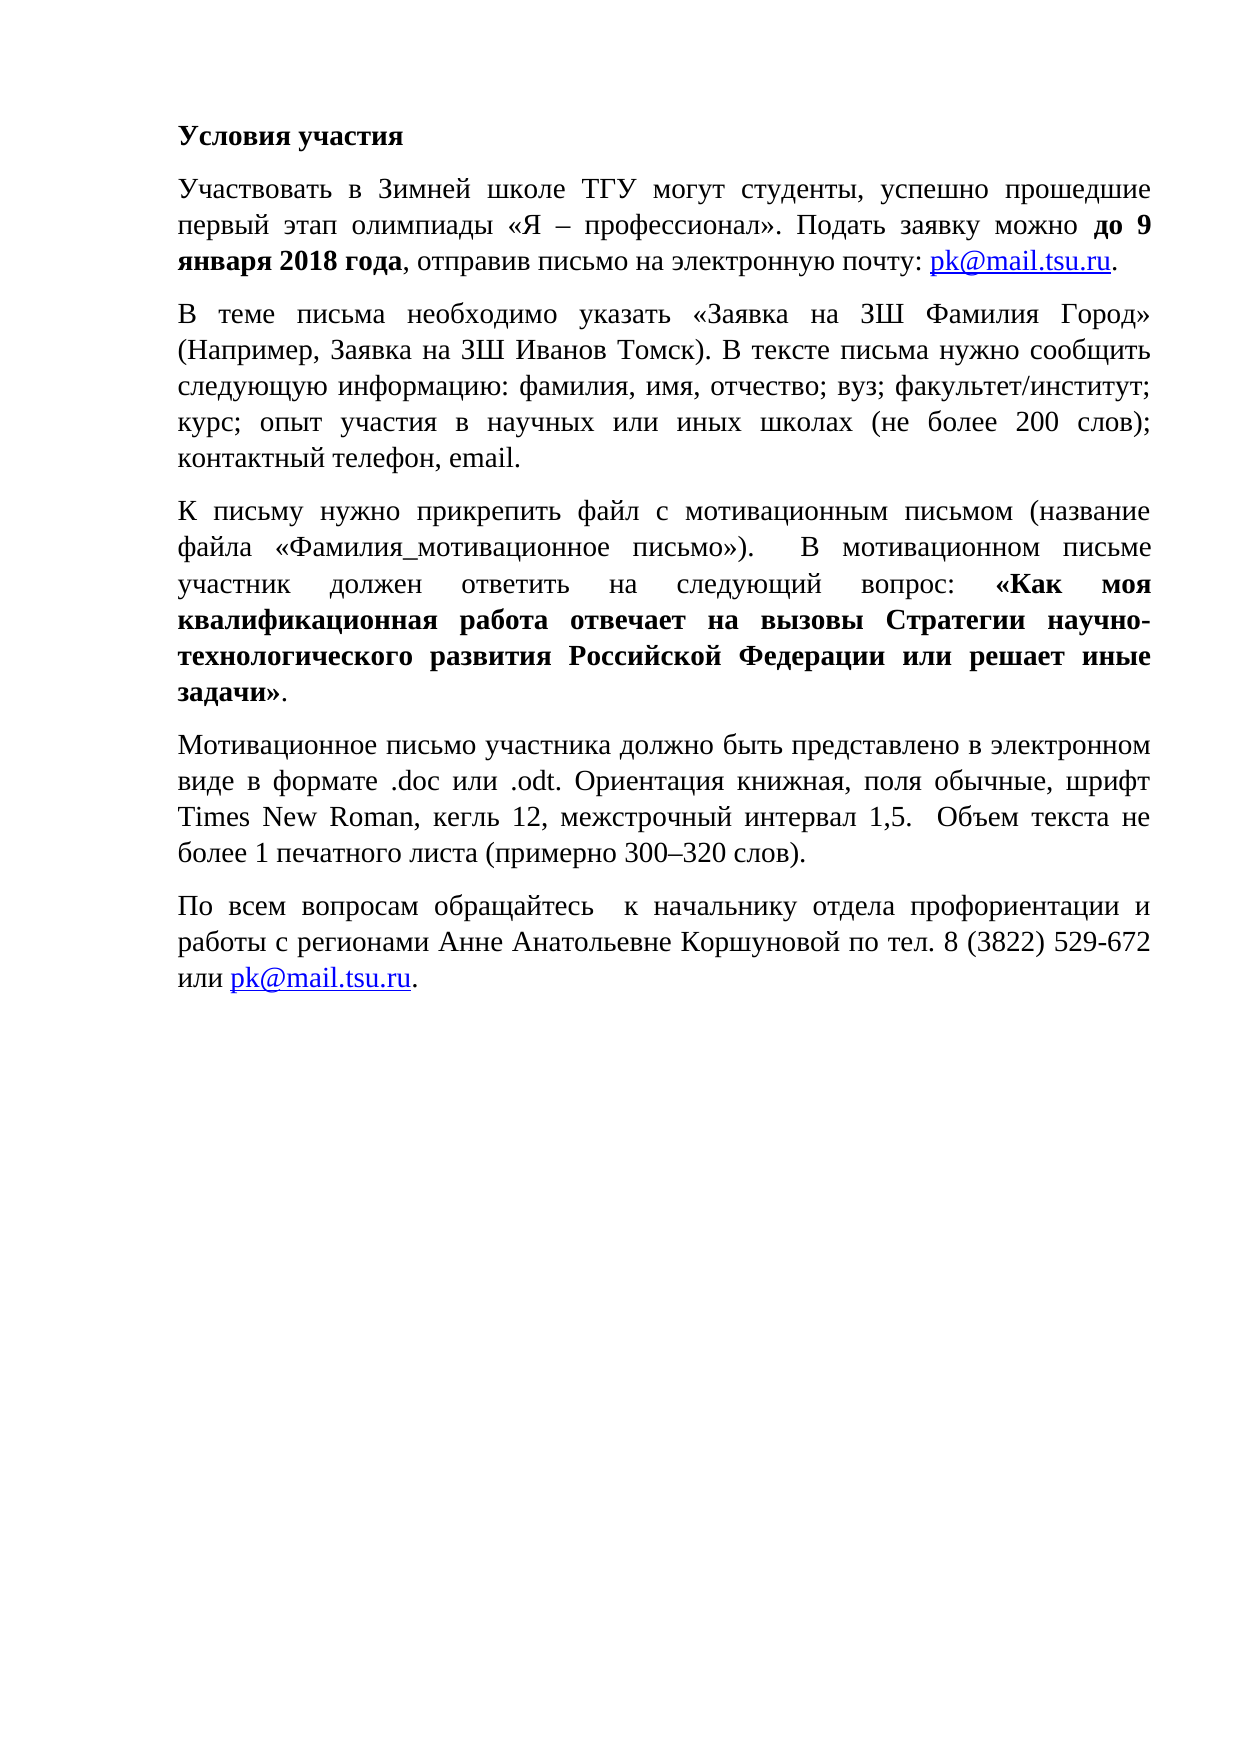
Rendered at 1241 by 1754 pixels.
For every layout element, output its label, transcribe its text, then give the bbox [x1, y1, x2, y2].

text По всем вопросам обращайтесь к начальнику отдела профориентации и работы с регионами Анне Анатольевне Коршуновой по тел. 8 (3822) 529-672 или pk@mail.tsu.ru. [177, 888, 1152, 994]
text Условия участия [177, 118, 1152, 152]
text Мотивационное письмо участника должно быть представлено в электронном виде в формате .doc или .odt. Ориентация книжная, поля обычные, шрифт Times New Roman, кегль 12, межстрочный интервал 1,5. Объем текста не более 1 печатного листа (примерно 300–320 слов). [177, 727, 1152, 869]
text К письму нужно прикрепить файл с мотивационным письмом (название файла «Фамилия_мотивационное письмо»). В мотивационном письме участник должен ответить на следующий вопрос: «Как моя квалификационная работа отвечает на вызовы Стратегии научно-технологического развития Российской Федерации или решает иные задачи». [177, 493, 1152, 708]
text В теме письма необходимо указать «Заявка на ЗШ Фамилия Город» (Например, Заявка на ЗШ Иванов Томск). В тексте письма нужно сообщить следующую информацию: фамилия, имя, отчество; вуз; факультет/институт; курс; опыт участия в научных или иных школах (не более 200 слов); контактный телефон, email. [177, 296, 1152, 474]
text Участвовать в Зимней школе ТГУ могут студенты, успешно прошедшие первый этап олимпиады «Я – профессионал». Подать заявку можно до 9 января 2018 года, отправив письмо на электронную почту: pk@mail.tsu.ru. [177, 171, 1152, 277]
